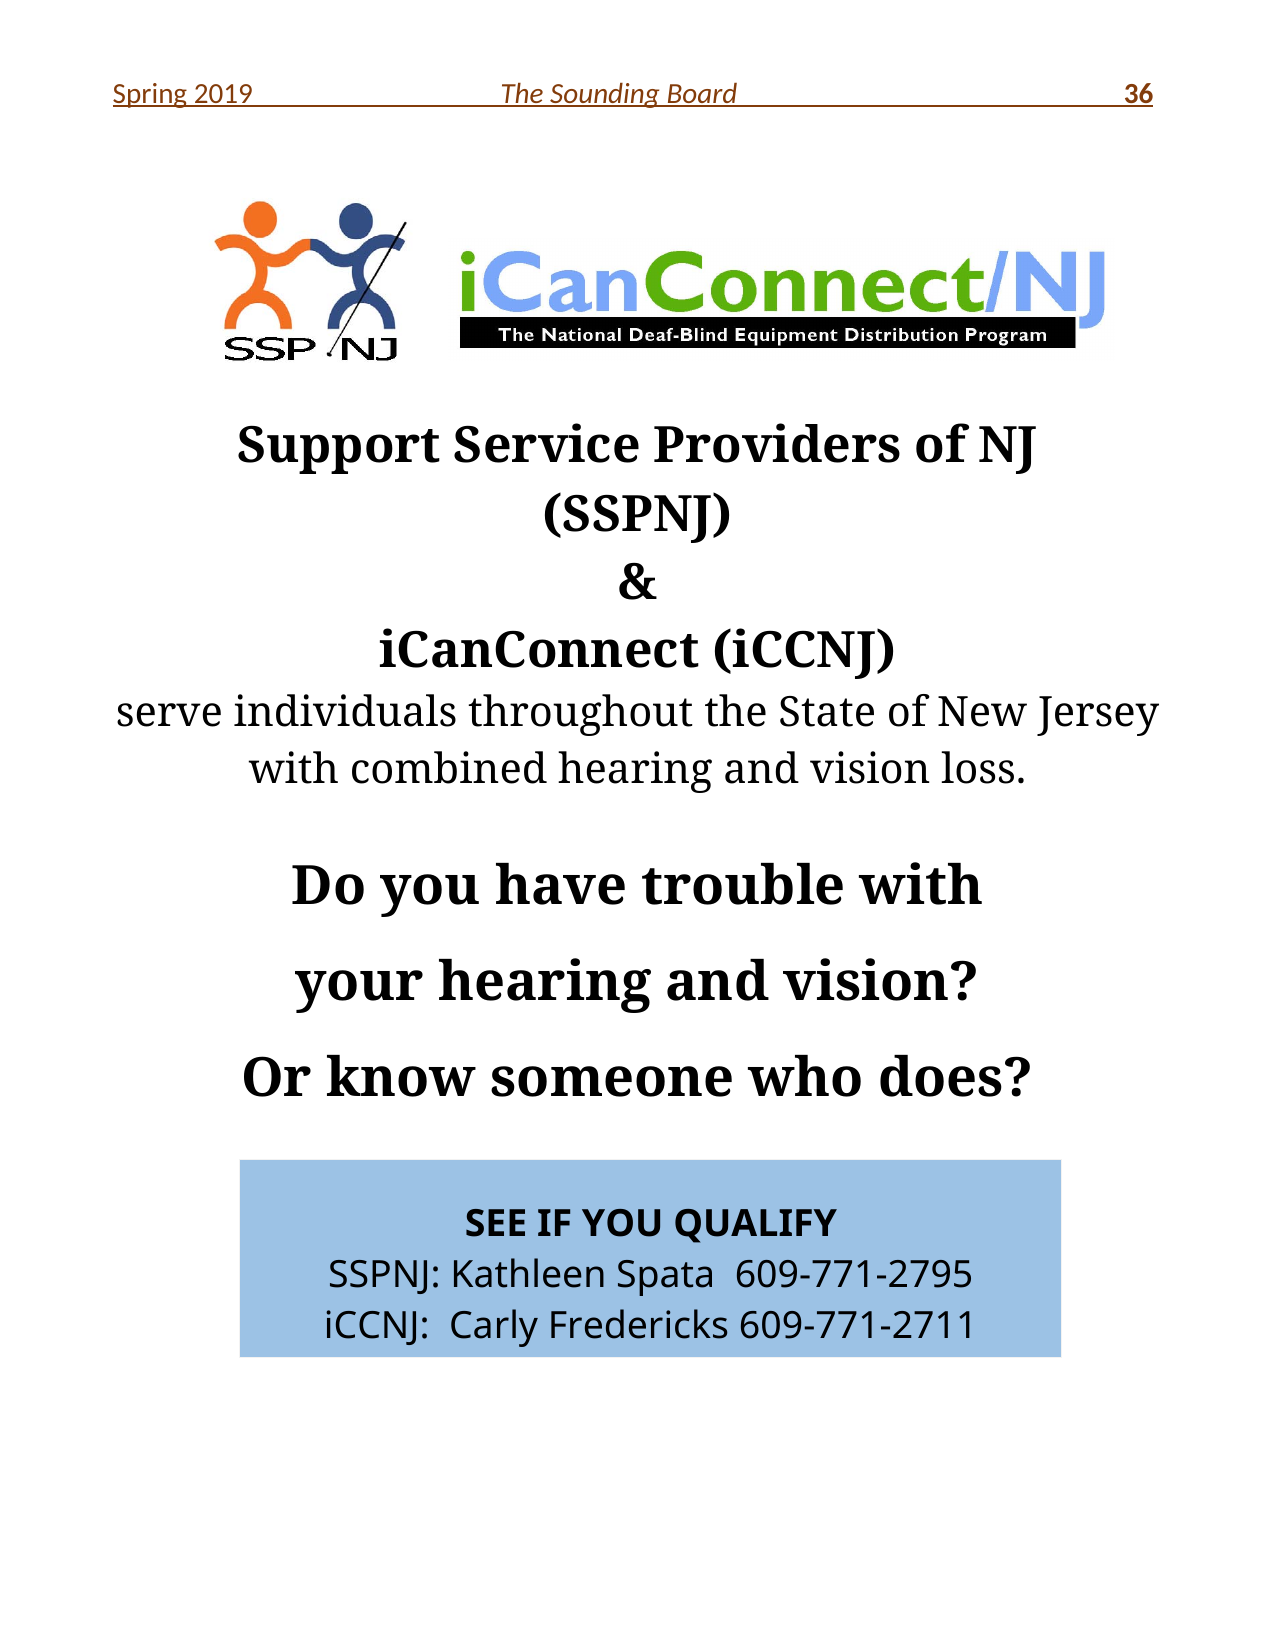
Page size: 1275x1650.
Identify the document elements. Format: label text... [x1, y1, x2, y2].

picture [198, 185, 1115, 390]
text Support Service Providers of NJ [112, 409, 1162, 477]
text Or know someone who does? [112, 1038, 1162, 1112]
text serve individuals throughout the State of New Jersey [112, 682, 1162, 739]
text with combined hearing and vision loss. [112, 739, 1162, 795]
text & [112, 546, 1162, 614]
text Do you have trouble with [112, 846, 1162, 920]
text your hearing and vision? [112, 942, 1162, 1016]
text (SSPNJ) [112, 477, 1162, 546]
text iCanConnect (iCCNJ) [112, 614, 1162, 682]
